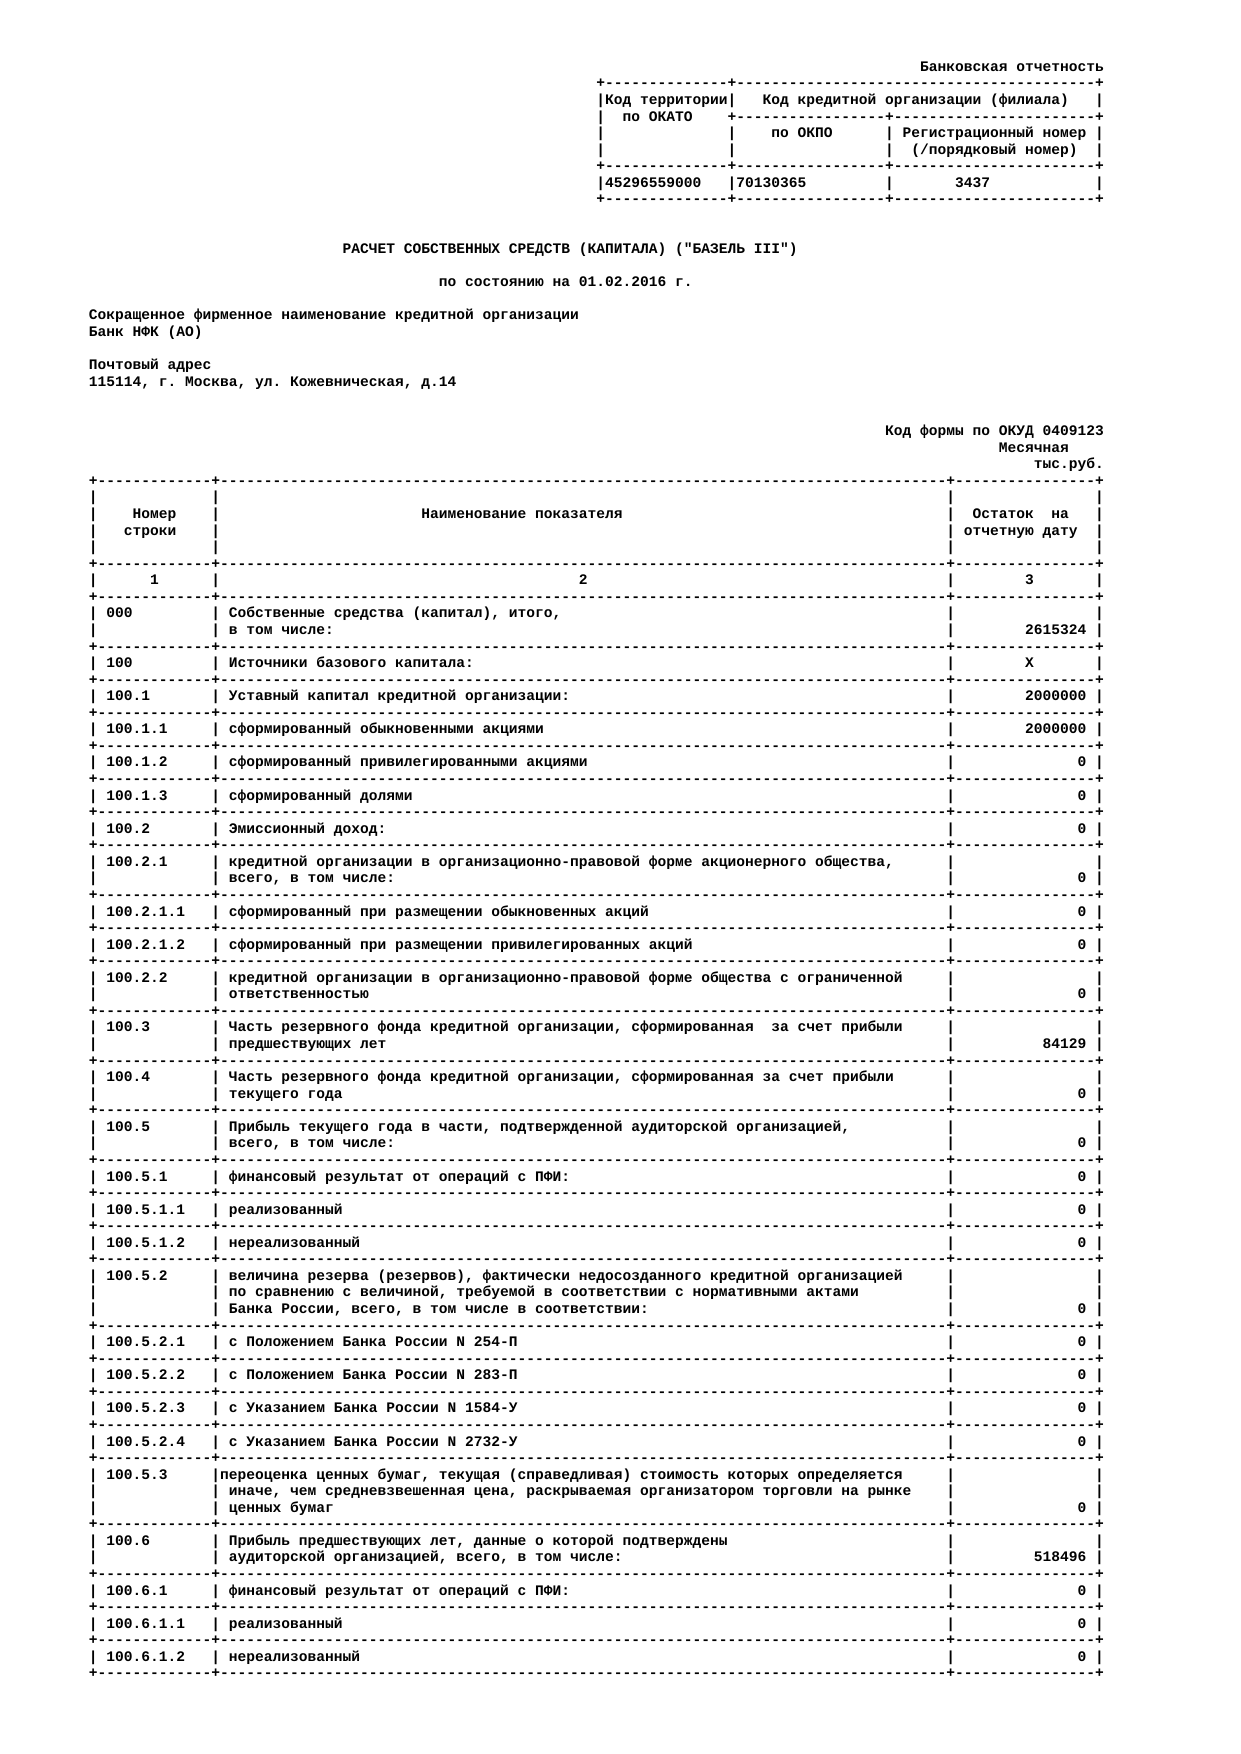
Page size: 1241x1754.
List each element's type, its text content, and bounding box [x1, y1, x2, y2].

text | | в том числе: | 2615324 | [89, 622, 1181, 639]
text +-------------+-----------------------------------------------------------------------------------+----------------+ [89, 589, 1181, 606]
text | по ОКАТО +-----------------+-----------------------+ [89, 109, 1181, 125]
text +-------------+-----------------------------------------------------------------------------------+----------------+ [89, 738, 1181, 755]
text +-------------+-----------------------------------------------------------------------------------+----------------+ [89, 639, 1181, 655]
text | 100.5.2.2 | с Положением Банка России N 283-П | 0 | [89, 1367, 1181, 1384]
text | 100.2 | Эмиссионный доход: | 0 | [89, 821, 1181, 837]
text 115114, г. Москва, ул. Кожевническая, д.14 [89, 374, 1181, 390]
text | | аудиторской организацией, всего, в том числе: | 518496 | [89, 1550, 1181, 1566]
text | 100.3 | Часть резервного фонда кредитной организации, сформированная за счет прибыли | | [89, 1020, 1181, 1036]
text | 100.5.2 | величина резерва (резервов), фактически недосозданного кредитной организацией | | [89, 1268, 1181, 1285]
text | | иначе, чем средневзвешенная цена, раскрываемая организатором торговли на рынке | | [89, 1483, 1181, 1500]
text |45296559000 |70130365 | 3437 | [89, 175, 1181, 192]
text +--------------+-----------------+-----------------------+ [89, 158, 1181, 175]
text | | по ОКПО | Регистрационный номер | [89, 125, 1181, 142]
text +-------------+-----------------------------------------------------------------------------------+----------------+ [89, 1218, 1181, 1235]
text Месячная [89, 440, 1181, 457]
text | 100.1 | Уставный капитал кредитной организации: | 2000000 | [89, 688, 1181, 705]
text | | всего, в том числе: | 0 | [89, 871, 1181, 887]
text | 100.5.1.2 | нереализованный | 0 | [89, 1235, 1181, 1252]
text | 100.6.1 | финансовый результат от операций с ПФИ: | 0 | [89, 1583, 1181, 1599]
text | | | (/порядковый номер) | [89, 142, 1181, 158]
text | | по сравнению с величиной, требуемой в соответствии с нормативными актами | | [89, 1285, 1181, 1301]
text | | | | [89, 539, 1181, 556]
text | 100.4 | Часть резервного фонда кредитной организации, сформированная за счет прибыли | | [89, 1069, 1181, 1086]
text Код формы по ОКУД 0409123 [89, 423, 1181, 440]
text +--------------+-----------------------------------------+ [89, 76, 1181, 92]
text | 100.5.3 |переоценка ценных бумаг, текущая (справедливая) стоимость которых определяется | | [89, 1467, 1181, 1483]
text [89, 1632, 1181, 1649]
text | 100.1.1 | сформированный обыкновенными акциями | 2000000 | [89, 722, 1181, 738]
text +-------------+-----------------------------------------------------------------------------------+----------------+ [89, 1517, 1181, 1533]
text | | текущего года | 0 | [89, 1086, 1181, 1102]
text Сокращенное фирменное наименование кредитной организации [89, 307, 1181, 324]
text +-------------+-----------------------------------------------------------------------------------+----------------+ [89, 1053, 1181, 1069]
text | Номер | Наименование показателя | Остаток на | [89, 506, 1181, 523]
text +-------------+-----------------------------------------------------------------------------------+----------------+ [89, 887, 1181, 904]
text | 1 | 2 | 3 | [89, 572, 1181, 589]
text Банк НФК (АО) [89, 324, 1181, 341]
text +-------------+-----------------------------------------------------------------------------------+----------------+ [89, 1102, 1181, 1119]
text | 100.2.1.2 | сформированный при размещении привилегированных акций | 0 | [89, 937, 1181, 953]
text | 100 | Источники базового капитала: | Х | [89, 655, 1181, 672]
text | 100.2.2 | кредитной организации в организационно-правовой форме общества с ограниченной | | [89, 970, 1181, 987]
text +-------------+-----------------------------------------------------------------------------------+----------------+ [89, 1417, 1181, 1434]
text | 100.6.1.2 | нереализованный | 0 | [89, 1649, 1181, 1666]
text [89, 1599, 1181, 1616]
text по состоянию на 01.02.2016 г. [89, 274, 1181, 291]
text РАСЧЕТ СОБСТВЕHНЫХ СРЕДСТВ (КАПИТАЛА) ("БАЗЕЛЬ III") [89, 241, 1181, 258]
text +-------------+-----------------------------------------------------------------------------------+----------------+ [89, 1252, 1181, 1268]
text | 100.1.2 | сформированный привилегированными акциями | 0 | [89, 755, 1181, 771]
text | строки | | отчетную дату | [89, 523, 1181, 539]
text |Код территории| Код кредитной организации (филиала) | [89, 92, 1181, 109]
text | 100.6 | Прибыль предшествующих лет, данные о которой подтверждены | | [89, 1533, 1181, 1550]
text +-------------+-----------------------------------------------------------------------------------+----------------+ [89, 1185, 1181, 1202]
text | | ценных бумаг | 0 | [89, 1500, 1181, 1517]
text | 100.5.1 | финансовый результат от операций с ПФИ: | 0 | [89, 1169, 1181, 1185]
text | 100.1.3 | сформированный долями | 0 | [89, 788, 1181, 804]
text +-------------+-----------------------------------------------------------------------------------+----------------+ [89, 1003, 1181, 1020]
text | 100.5.2.3 | с Указанием Банка России N 1584-У | 0 | [89, 1401, 1181, 1417]
text | | всего, в том числе: | 0 | [89, 1136, 1181, 1152]
text | 100.5.2.1 | с Положением Банка России N 254-П | 0 | [89, 1334, 1181, 1351]
text | | | | [89, 490, 1181, 506]
text | | предшествующих лет | 84129 | [89, 1036, 1181, 1053]
text +-------------+-----------------------------------------------------------------------------------+----------------+ [89, 920, 1181, 937]
text Банковская отчетность [89, 59, 1181, 76]
text | 100.5.1.1 | реализованный | 0 | [89, 1202, 1181, 1218]
text +-------------+-----------------------------------------------------------------------------------+----------------+ [89, 1152, 1181, 1169]
text +-------------+-----------------------------------------------------------------------------------+----------------+ [89, 953, 1181, 970]
text +-------------+-----------------------------------------------------------------------------------+----------------+ [89, 1318, 1181, 1334]
text +-------------+-----------------------------------------------------------------------------------+----------------+ [89, 1566, 1181, 1583]
text | | Банка России, всего, в том числе в соответствии: | 0 | [89, 1301, 1181, 1318]
text +--------------+-----------------+-----------------------+ [89, 192, 1181, 208]
text +-------------+-----------------------------------------------------------------------------------+----------------+ [89, 1450, 1181, 1467]
text | 100.2.1.1 | сформированный при размещении обыкновенных акций | 0 | [89, 904, 1181, 920]
text | 000 | Собственные средства (капитал), итого, | | [89, 606, 1181, 622]
text | 100.5.2.4 | с Указанием Банка России N 2732-У | 0 | [89, 1434, 1181, 1450]
text тыс.руб. [89, 457, 1181, 473]
text +-------------+-----------------------------------------------------------------------------------+----------------+ [89, 771, 1181, 788]
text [89, 1666, 1181, 1682]
text +-------------+-----------------------------------------------------------------------------------+----------------+ [89, 556, 1181, 572]
text | 100.6.1.1 | реализованный | 0 | [89, 1616, 1181, 1632]
text +-------------+-----------------------------------------------------------------------------------+----------------+ [89, 705, 1181, 722]
text +-------------+-----------------------------------------------------------------------------------+----------------+ [89, 1384, 1181, 1401]
text Почтовый адрес [89, 357, 1181, 374]
text +-------------+-----------------------------------------------------------------------------------+----------------+ [89, 1351, 1181, 1367]
text | 100.5 | Прибыль текущего года в части, подтвержденной аудиторской организацией, | | [89, 1119, 1181, 1136]
text | | ответственностью | 0 | [89, 987, 1181, 1003]
text +-------------+-----------------------------------------------------------------------------------+----------------+ [89, 473, 1181, 490]
text +-------------+-----------------------------------------------------------------------------------+----------------+ [89, 804, 1181, 821]
text +-------------+-----------------------------------------------------------------------------------+----------------+ [89, 837, 1181, 854]
text +-------------+-----------------------------------------------------------------------------------+----------------+ [89, 672, 1181, 688]
text | 100.2.1 | кредитной организации в организационно-правовой форме акционерного общества, | | [89, 854, 1181, 871]
